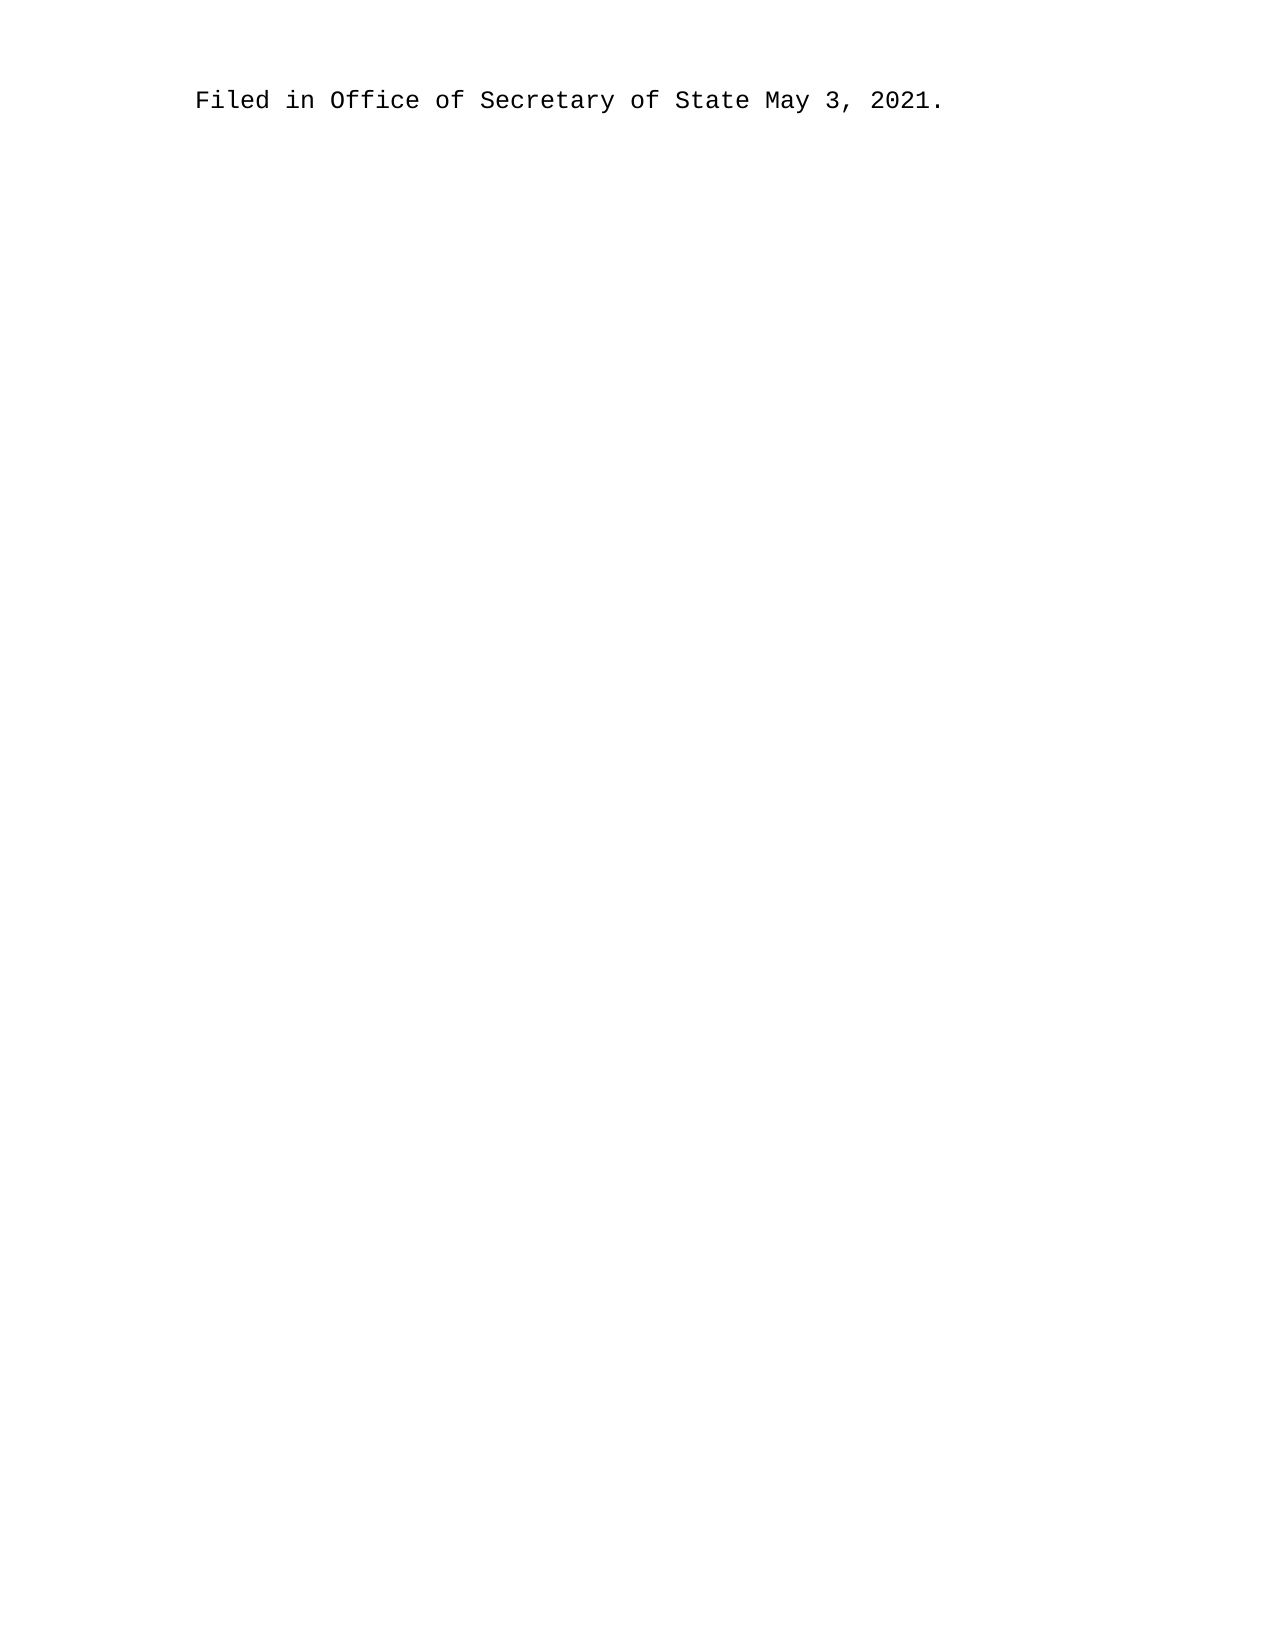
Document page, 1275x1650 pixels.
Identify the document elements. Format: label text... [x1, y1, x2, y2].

text Filed in Office of Secretary of State May 3, 2021. [135, 75, 1170, 117]
